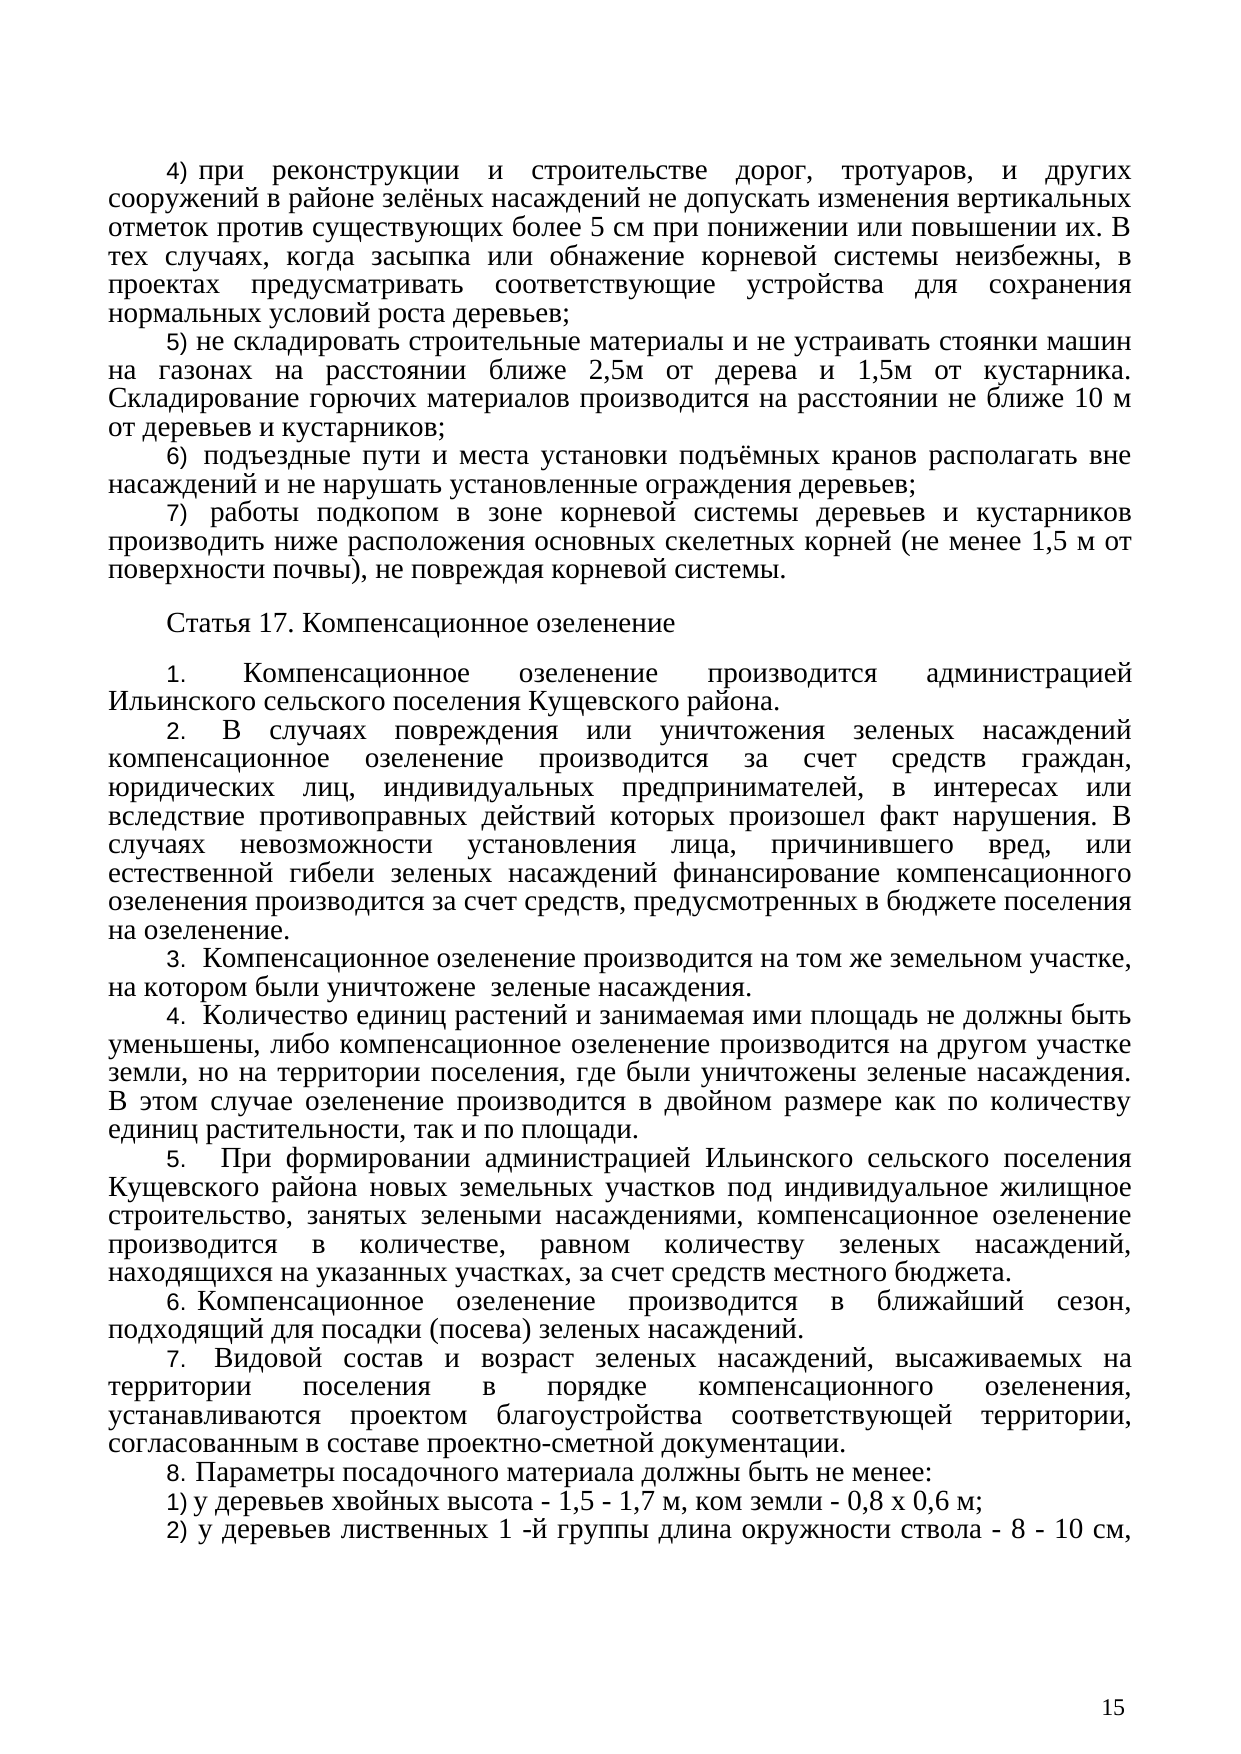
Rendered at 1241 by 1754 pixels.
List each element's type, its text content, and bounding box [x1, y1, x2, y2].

list работы подкопом в зоне корневой системы деревьев и кустарников производить ниже расположения основных скелетных корней (не менее 1,5 м от поверхности почвы), не повреждая корневой системы. [108, 499, 1132, 585]
list Компенсационное озеленение производится на том же земельном участке, на котором были уничтожене зеленые насаждения. [108, 945, 1132, 1002]
text Статья 17. Компенсационное озеленение [108, 613, 1134, 637]
list В случаях повреждения или уничтожения зеленых насаждений компенсационное озеленение производится за счет средств граждан, юридических лиц, индивидуальных предпринимателей, в интересах или вследствие противоправных действий которых произошел факт нарушения. В случаях невозможности установления лица, причинившего вред, или естественной гибели зеленых насаждений финансирование компенсационного озеленения производится за счет средств, предусмотренных в бюджете поселения на озеленение. [108, 717, 1132, 945]
list подъездные пути и места установки подъёмных кранов располагать вне насаждений и не нарушать установленные ограждения деревьев; [108, 442, 1132, 499]
list Видовой состав и возраст зеленых насаждений, высаживаемых на территории поселения в порядке компенсационного озеленения, устанавливаются проектом благоустройства соответствующей территории, согласованным в составе проектно-сметной документации. [108, 1344, 1132, 1459]
list Компенсационное озеленение производится администрацией Ильинского сельского поселения Кущевского района. [108, 659, 1132, 717]
list Компенсационное озеленение производится в ближайший сезон, подходящий для посадки (посева) зеленых насаждений. [108, 1287, 1132, 1344]
list при реконструкции и строительстве дорог, тротуаров, и других сооружений в районе зелёных насаждений не допускать изменения вертикальных отметок против существующих более 5 см при понижении или повышении их. В тех случаях, когда засыпка или обнажение корневой системы неизбежны, в проектах предусматривать соответствующие устройства для сохранения нормальных условий роста деревьев; [108, 157, 1132, 328]
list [108, 1516, 1132, 1544]
list у деревьев хвойных высота - 1,5 - 1,7 м, ком земли - 0,8 х 0,6 м; [108, 1487, 1134, 1516]
list не складировать строительные материалы и не устраивать стоянки машин на газонах на расстоянии ближе 2,5м от дерева и 1,5м от кустарника. Складирование горючих материалов производится на расстоянии не ближе 10 м от деревьев и кустарников; [108, 328, 1132, 442]
list Параметры посадочного материала должны быть не менее: [108, 1459, 1134, 1487]
list Количество единиц растений и занимаемая ими площадь не должны быть уменьшены, либо компенсационное озеленение производится на другом участке земли, но на территории поселения, где были уничтожены зеленые насаждения. В этом случае озеленение производится в двойном размере как по количеству единиц растительности, так и по площади. [108, 1002, 1132, 1145]
list При формировании администрацией Ильинского сельского поселения Кущевского района новых земельных участков под индивидуальное жилищное строительство, занятых зелеными насаждениями, компенсационное озеленение производится в количестве, равном количеству зеленых насаждений, находящихся на указанных участках, за счет средств местного бюджета. [108, 1145, 1132, 1287]
